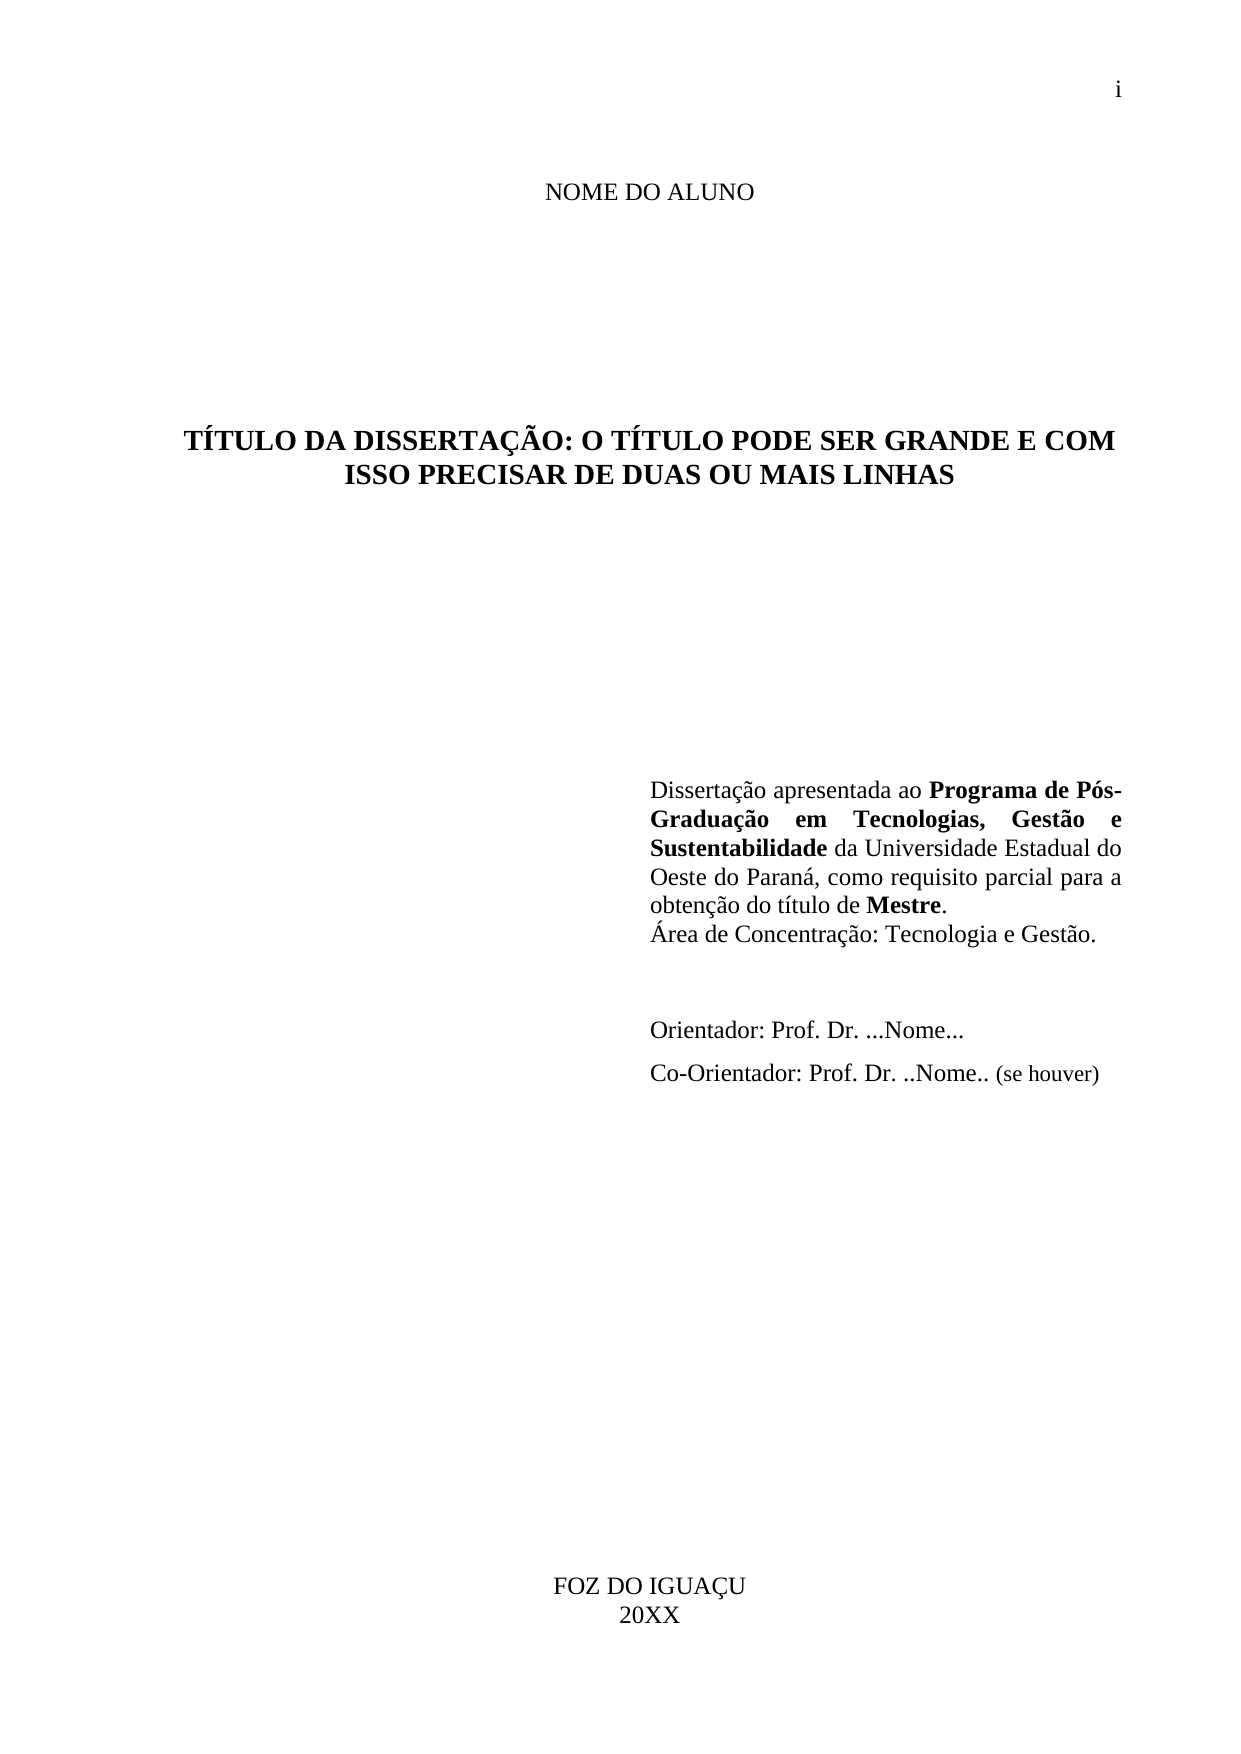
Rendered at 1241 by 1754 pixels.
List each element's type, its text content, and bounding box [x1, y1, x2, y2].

text NOME DO ALUNO [177, 177, 1122, 206]
text Área de Concentração: Tecnologia e Gestão. [650, 919, 1122, 948]
text TÍTULO DA DISSERTAÇÃO: O TÍTULO PODE SER GRANDE E COM ISSO PRECISAR DE DUAS OU MAIS LINHAS [177, 423, 1122, 491]
text 20XX [177, 1600, 1122, 1628]
text Co-Orientador: Prof. Dr. ..Nome.. (se houver) [650, 1058, 1122, 1087]
text Dissertação apresentada ao Programa de Pós-Graduação em Tecnologias, Gestão e Sustentabilidade da Universidade Estadual do Oeste do Paraná, como requisito parcial para a obtenção do título de Mestre. [650, 776, 1122, 919]
text FOZ DO IGUAÇU [177, 1571, 1122, 1600]
text Orientador: Prof. Dr. ...Nome... [650, 1015, 1122, 1044]
